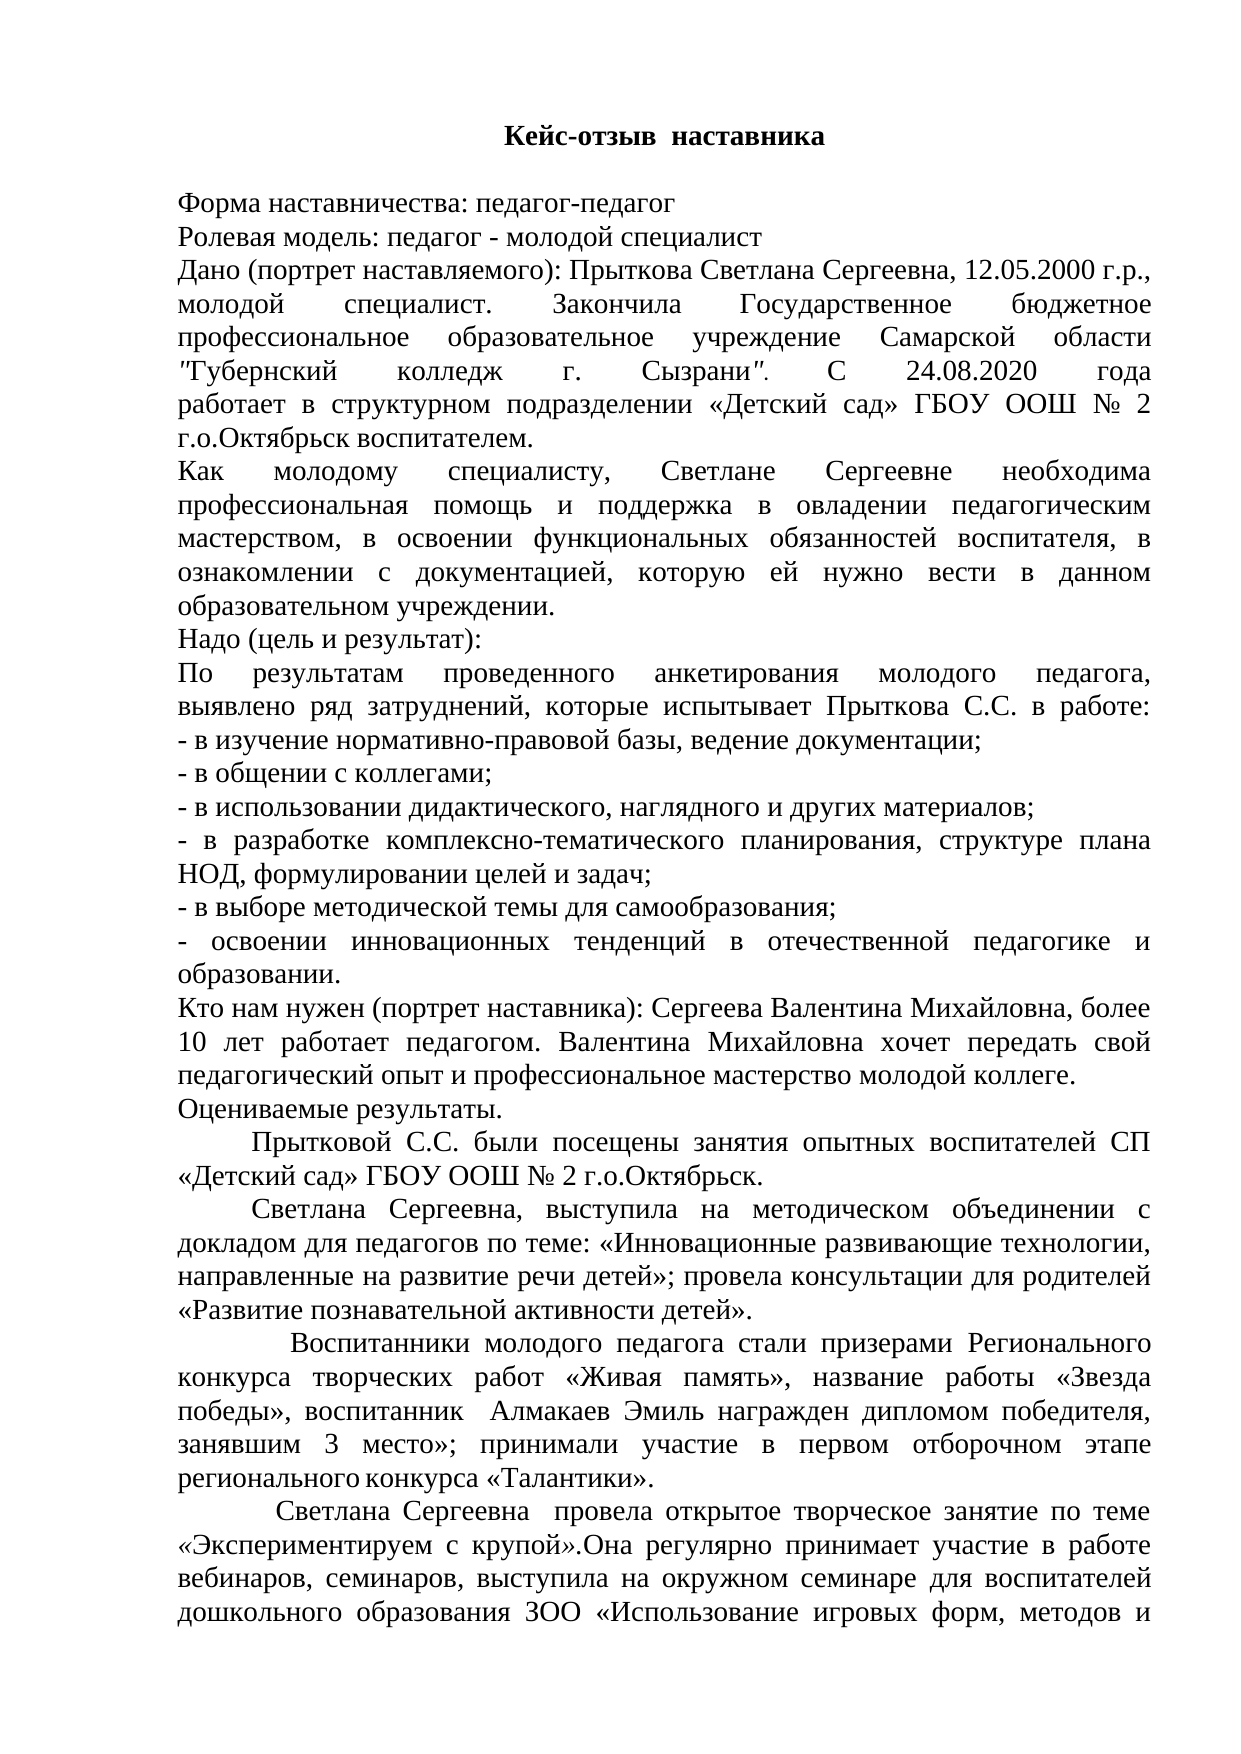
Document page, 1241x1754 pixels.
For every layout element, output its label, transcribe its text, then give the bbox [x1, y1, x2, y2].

text - освоении инновационных тенденций в отечественной педагогике и образовании. [177, 923, 1152, 990]
text Кейс-отзыв наставника [177, 118, 1152, 152]
text Надо (цель и результат): [177, 621, 1152, 655]
text Оцениваемые результаты. [177, 1091, 1152, 1124]
text - в разработке комплексно-тематического планирования, структуре плана НОД, формулировании целей и задач; [177, 822, 1152, 889]
text Кто нам нужен (портрет наставника): Сергеева Валентина Михайловна, более 10 лет работает педагогом. Валентина Михайловна хочет передать свой педагогический опыт и профессиональное мастерство молодой коллеге. [177, 990, 1152, 1091]
text - в использовании дидактического, наглядного и других материалов; [177, 789, 1152, 822]
text Светлана Сергеевна, выступила на методическом объединении с докладом для педагогов по теме: «Инновационные развивающие технологии, направленные на развитие речи детей»; провела консультации для родителей «Развитие познавательной активности детей». [177, 1191, 1152, 1326]
text Воспитанники молодого педагога стали призерами Регионального конкурса творческих работ «Живая память», название работы «Звезда победы», воспитанник Алмакаев Эмиль награжден дипломом победителя, занявшим 3 место»; принимали участие в первом отборочном этапе регионального конкурса «Талантики». [177, 1326, 1152, 1493]
text Прытковой С.С. были посещены занятия опытных воспитателей СП «Детский сад» ГБОУ ООШ № 2 г.о.Октябрьск. [177, 1124, 1152, 1191]
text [177, 1493, 1152, 1627]
text - в общении с коллегами; [177, 755, 1152, 789]
text По результатам проведенного анкетирования молодого педагога, выявлено ряд затруднений, которые испытывает Прыткова С.С. в работе: - в изучение нормативно-правовой базы, ведение документации; [177, 655, 1152, 755]
text Как молодому специалисту, Светлане Сергеевне необходима профессиональная помощь и поддержка в овладении педагогическим мастерством, в освоении функциональных обязанностей воспитателя, в ознакомлении с документацией, которую ей нужно вести в данном образовательном учреждении. [177, 453, 1152, 621]
text Ролевая модель: педагог - молодой специалист [177, 219, 1152, 252]
text Дано (портрет наставляемого): Прыткова Светлана Сергеевна, 12.05.2000 г.р., молодой специалист. Закончила Государственное бюджетное профессиональное образовательное учреждение Самарской области "Губернский колледж г. Сызрани". С 24.08.2020 года работает в структурном подразделении «Детский сад» ГБОУ ООШ № 2 г.о.Октябрьск воспитателем. [177, 252, 1152, 453]
text - в выборе методической темы для самообразования; [177, 889, 1152, 923]
text Форма наставничества: педагог-педагог [177, 152, 1152, 219]
